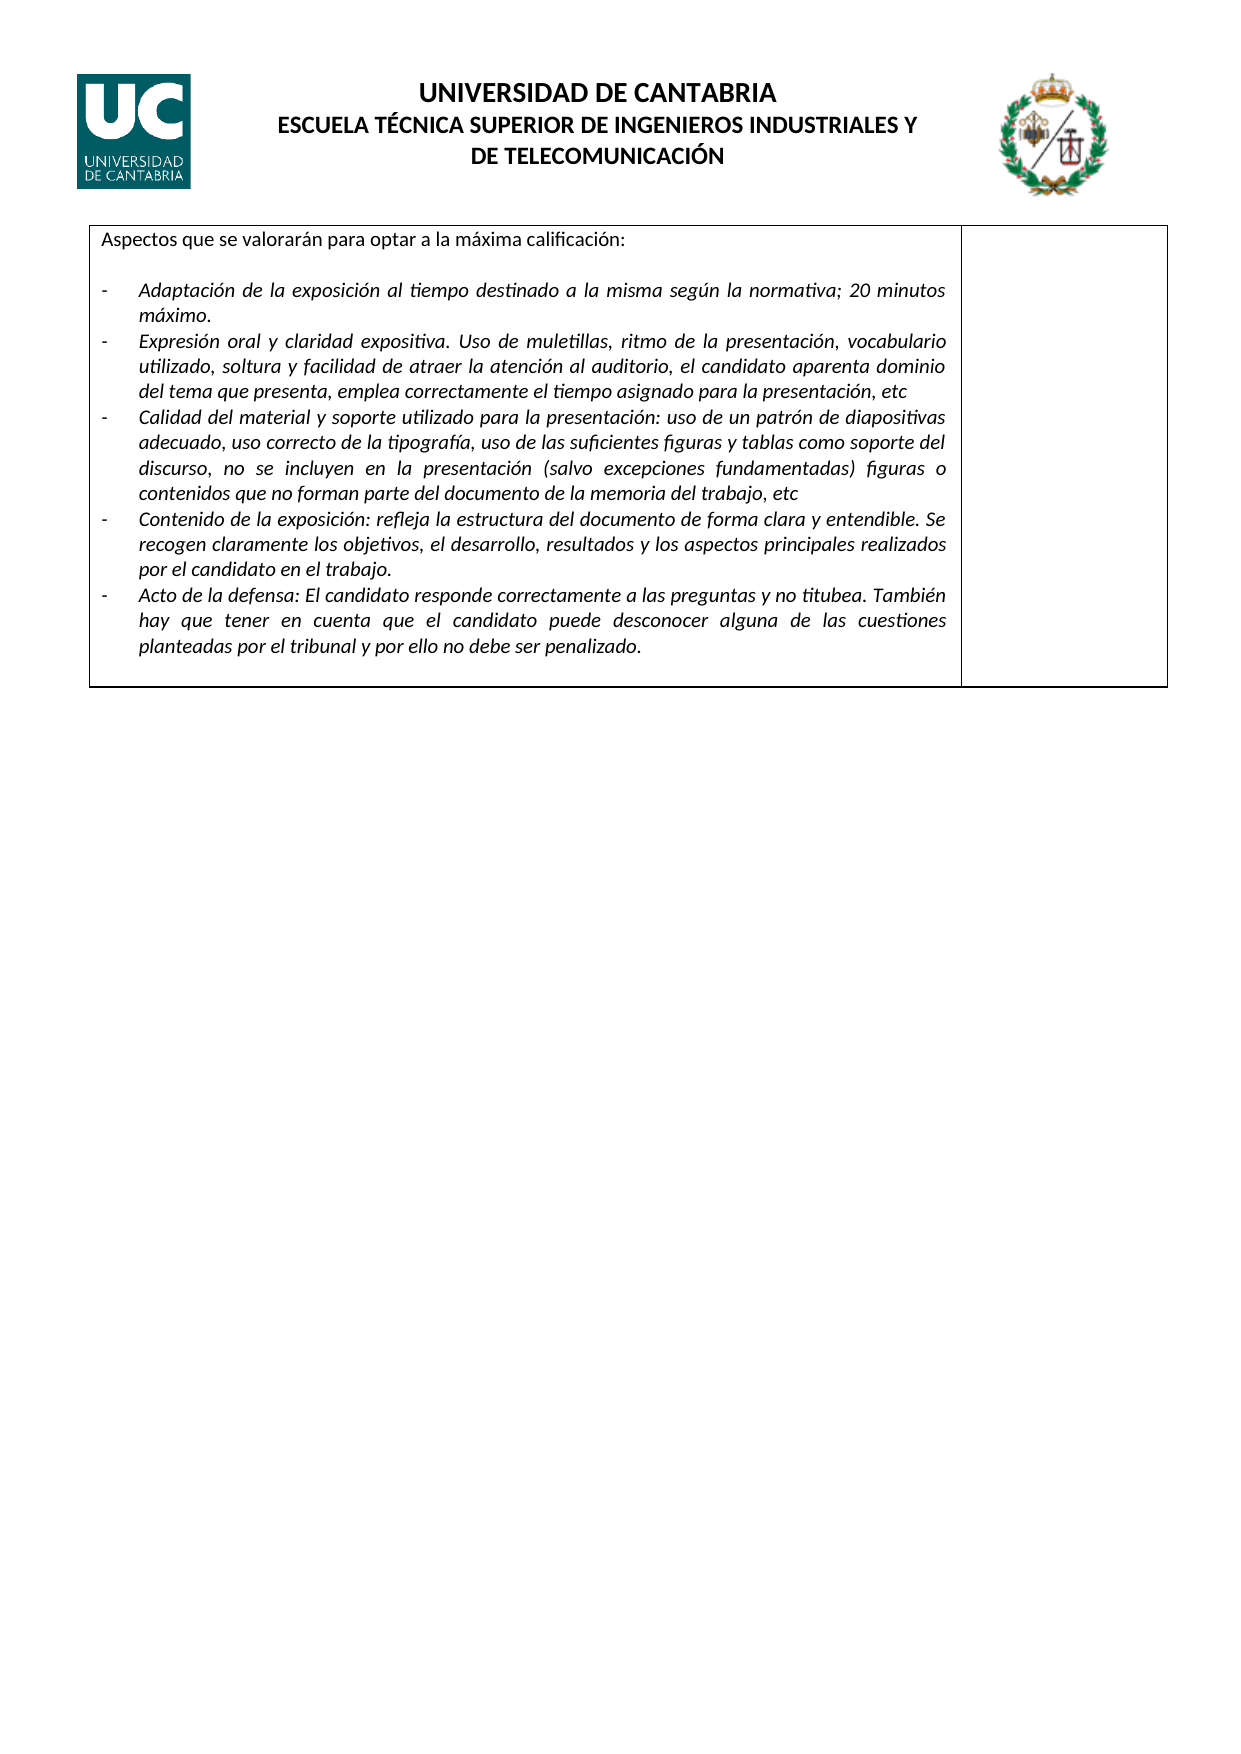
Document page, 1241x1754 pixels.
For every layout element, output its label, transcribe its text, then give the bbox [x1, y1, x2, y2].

picture [998, 73, 1111, 198]
picture [77, 74, 191, 189]
